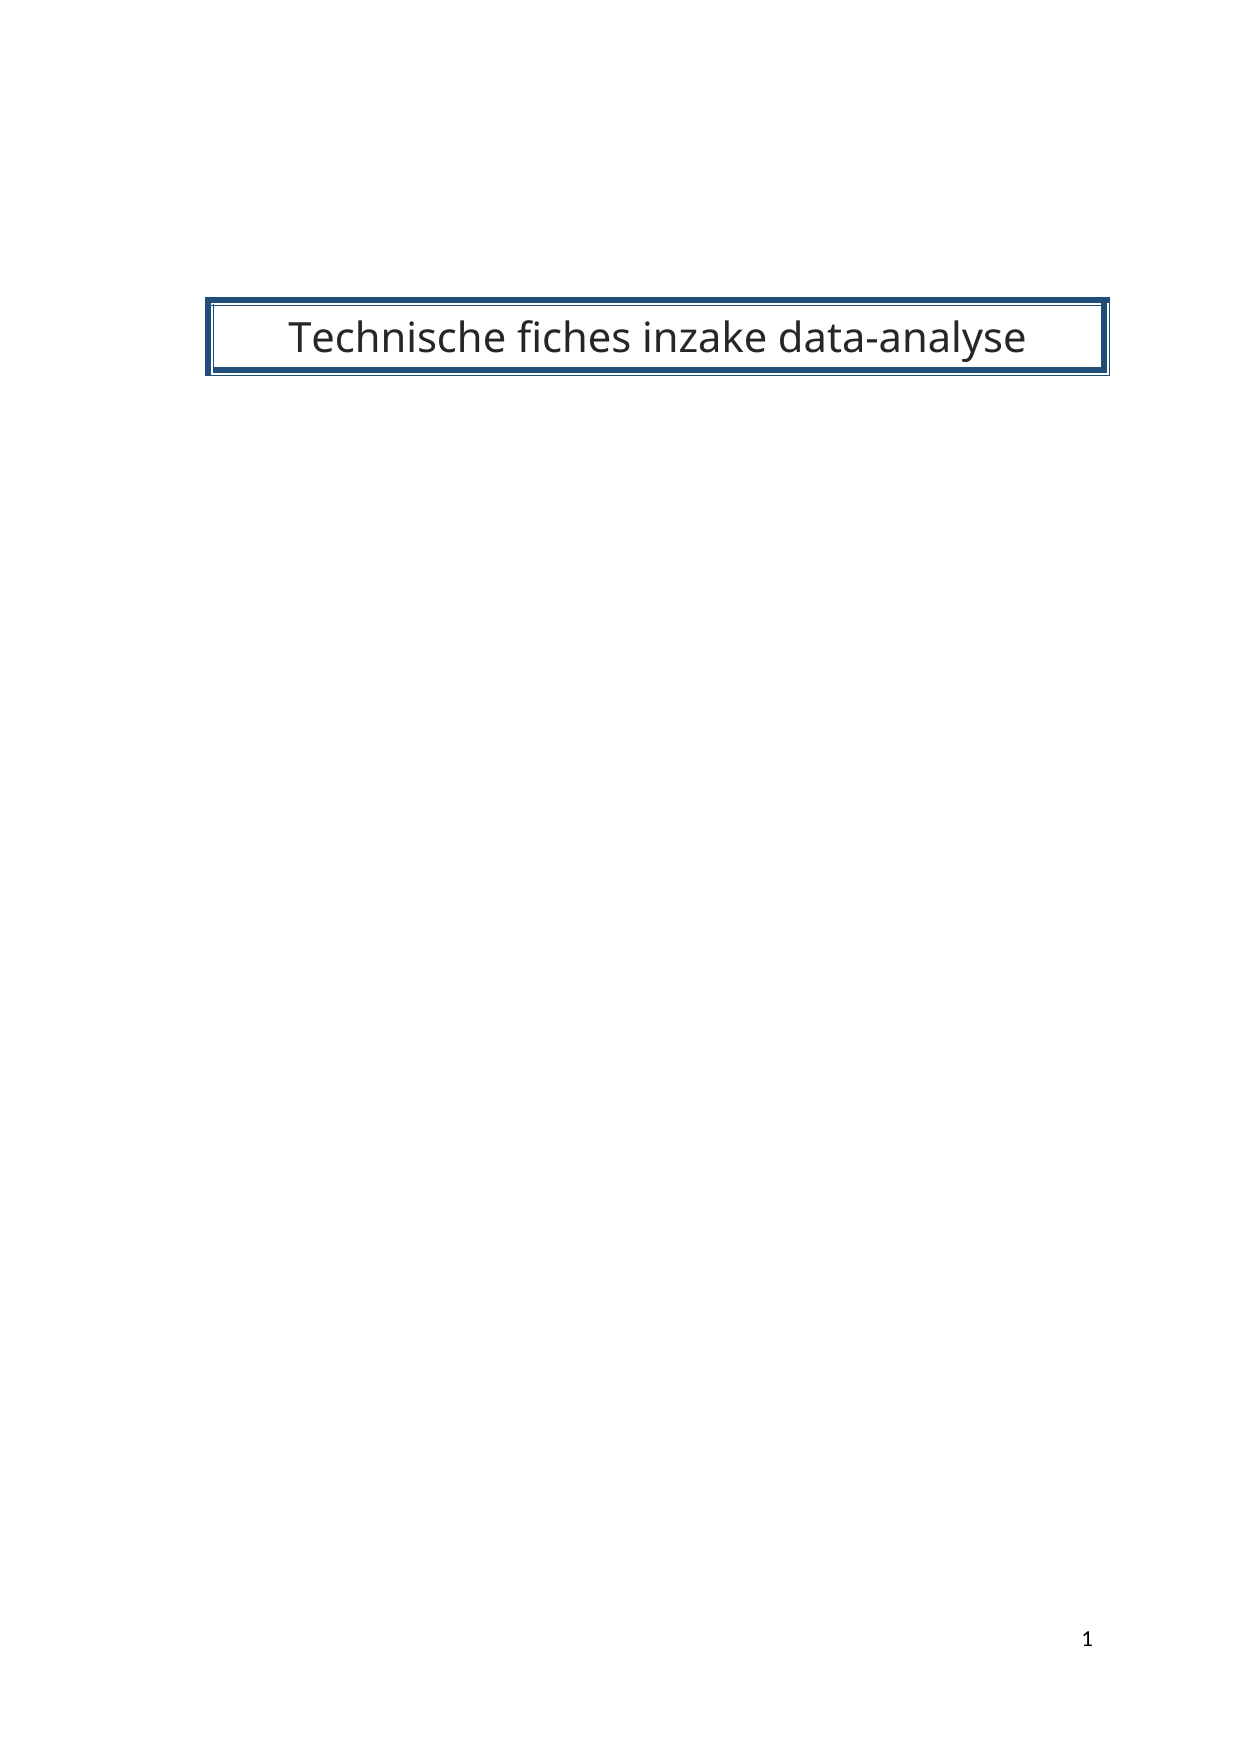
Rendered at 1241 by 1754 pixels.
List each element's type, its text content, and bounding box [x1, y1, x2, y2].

subtitle Technische fiches inzake data-analyse [214, 306, 1101, 367]
